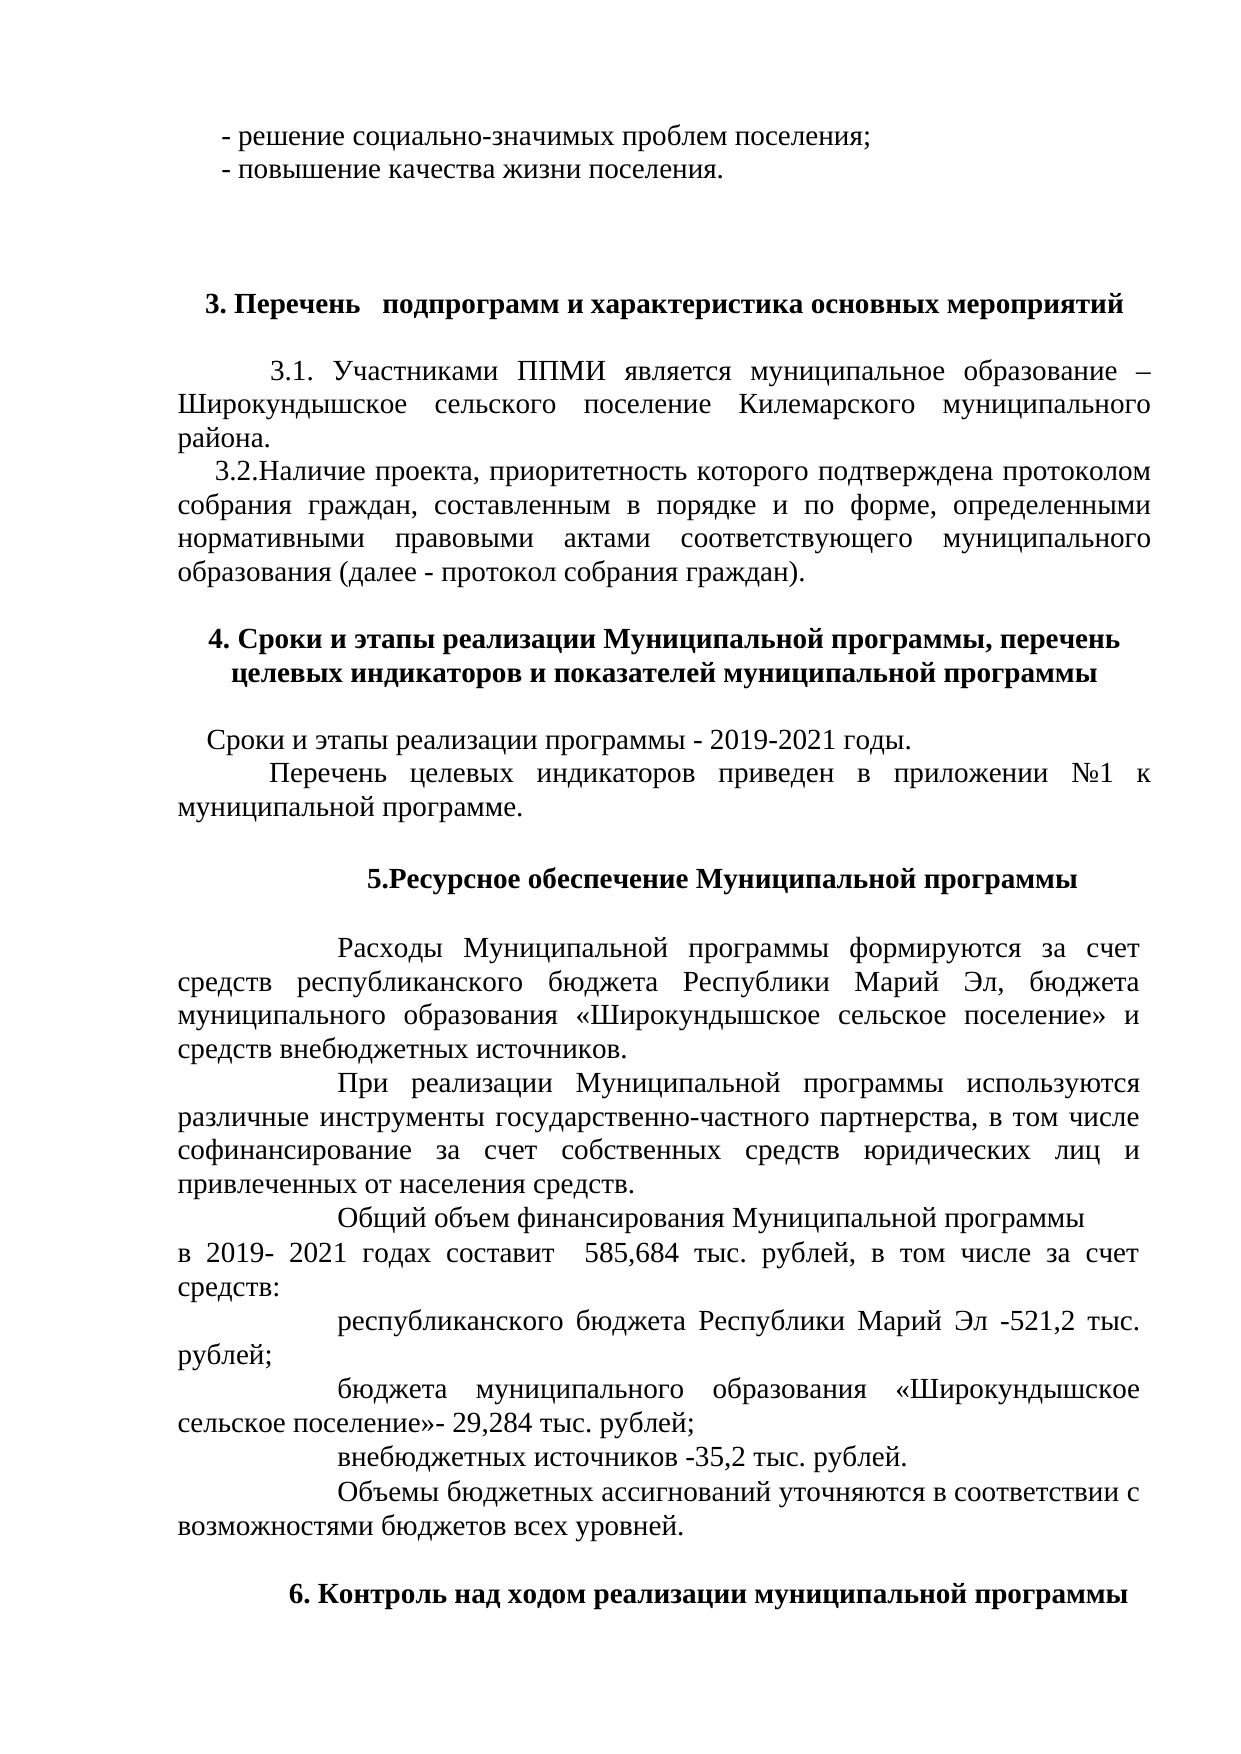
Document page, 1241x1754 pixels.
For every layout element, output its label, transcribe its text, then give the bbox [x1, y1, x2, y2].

text - повышение качества жизни поселения. [177, 152, 1152, 185]
text республиканского бюджета Республики Марий Эл -521,2 тыс. рублей; [177, 1303, 1140, 1370]
subtitle 5.Ресурсное обеспечение Муниципальной программы [177, 828, 1093, 895]
text Расходы Муниципальной программы формируются за счет средств республиканского бюджета Республики Марий Эл, бюджета муниципального образования «Широкундышское сельское поселение» и средств внебюджетных источников. [177, 930, 1140, 1064]
text При реализации Муниципальной программы используются различные инструменты государственно-частного партнерства, в том числе софинансирование за счет собственных средств юридических лиц и привлеченных от населения средств. [177, 1065, 1140, 1199]
text 3.1. Участниками ППМИ является муниципальное образование – Широкундышское сельского поселение Килемарского муниципального района. 3.2.Наличие проекта, приоритетность которого подтверждена протоколом собрания граждан, составленным в порядке и по форме, определенными нормативными правовыми актами соответствующего муниципального образования (далее - протокол собрания граждан). [177, 319, 1152, 588]
text - решение социально-значимых проблем поселения; [177, 118, 1152, 152]
text 4. Сроки и этапы реализации Муниципальной программы, перечень целевых индикаторов и показателей муниципальной программы [177, 588, 1152, 688]
text Объемы бюджетных ассигнований уточняются в соответствии с возможностями бюджетов всех уровней. [177, 1474, 1140, 1541]
text в 2019- 2021 годах составит 585,684 тыс. рублей, в том числе за счет средств: [177, 1235, 1140, 1302]
text внебюджетных источников -35,2 тыс. рублей. [177, 1439, 1140, 1473]
text 6. Контроль над ходом реализации муниципальной программы [266, 1577, 1152, 1610]
text Сроки и этапы реализации программы - 2019-2021 годы. [177, 688, 1152, 755]
text Общий объем финансирования Муниципальной программы [177, 1201, 1140, 1234]
text бюджета муниципального образования «Широкундышское сельское поселение»- 29,284 тыс. рублей; [177, 1371, 1140, 1438]
text 3. Перечень подпрограмм и характеристика основных мероприятий [177, 252, 1152, 319]
text Перечень целевых индикаторов приведен в приложении №1 к муниципальной программе. [177, 755, 1152, 822]
